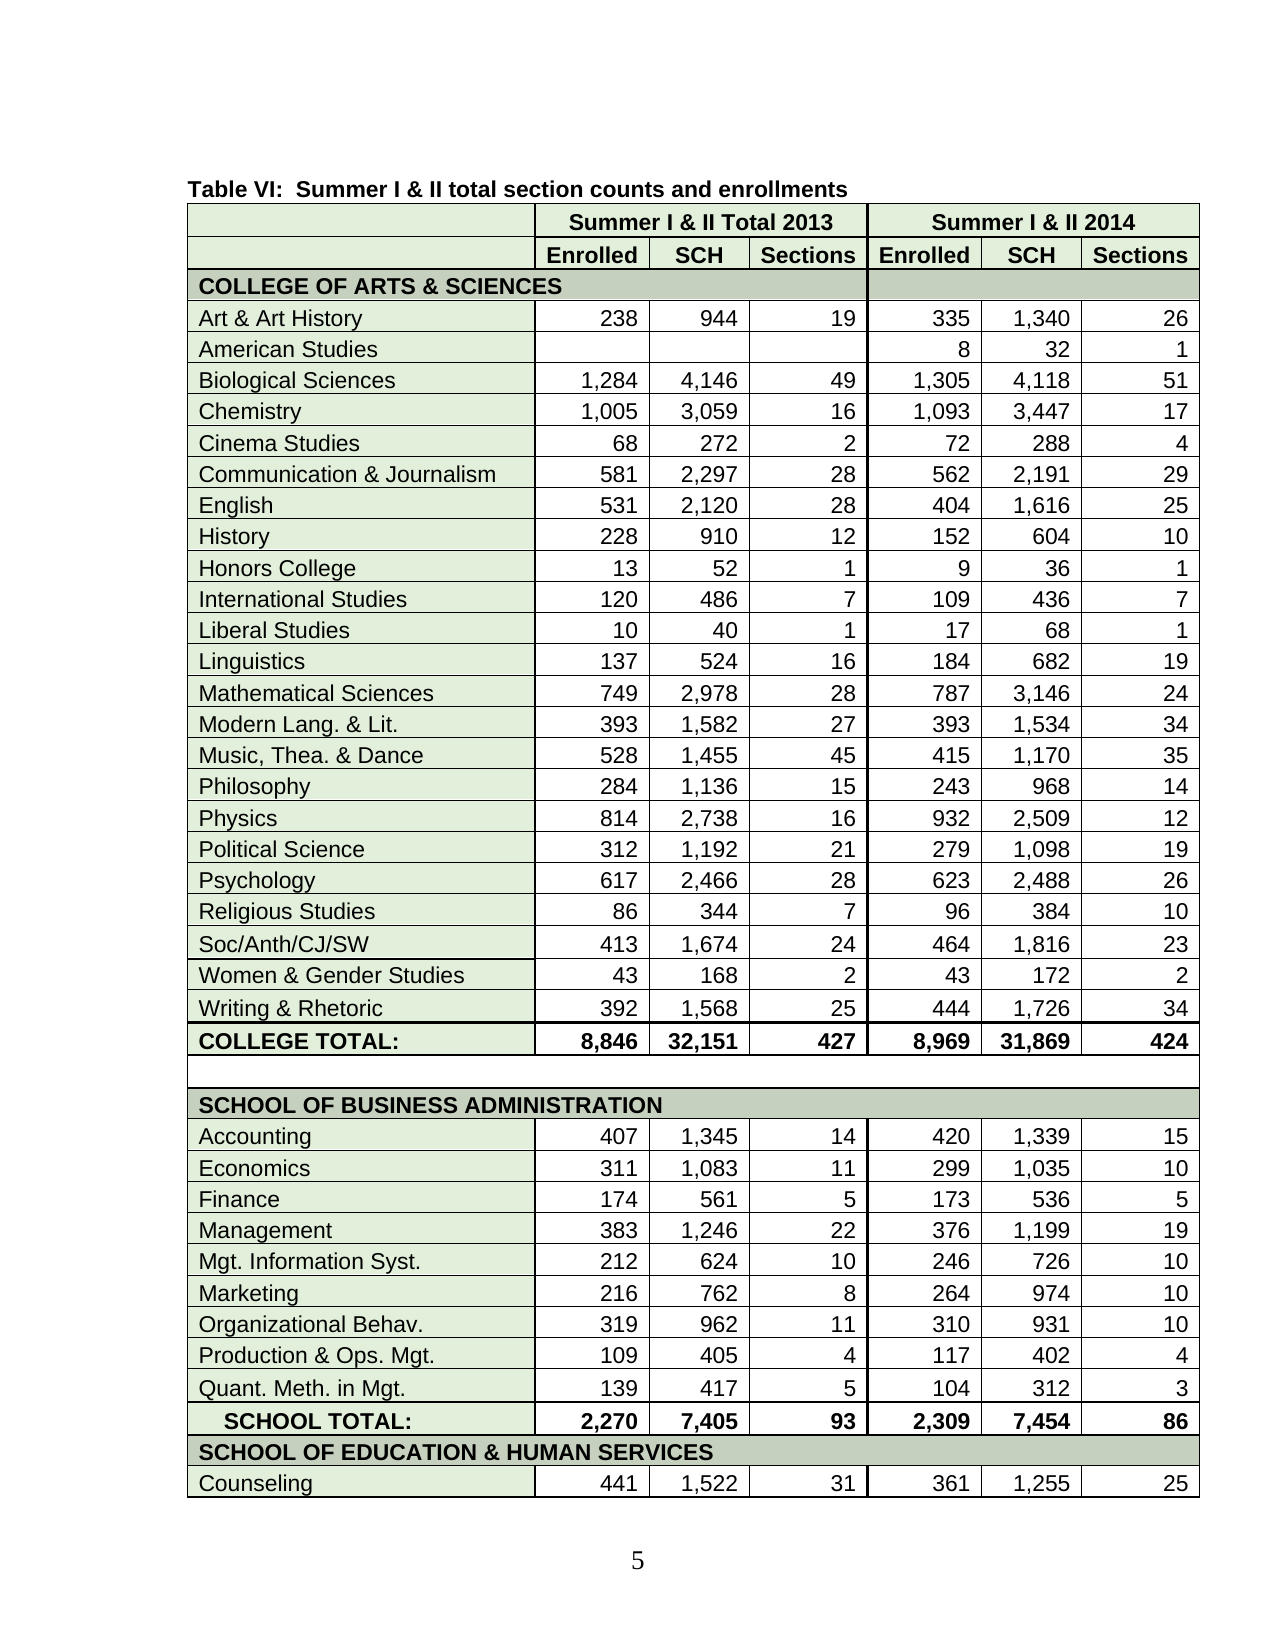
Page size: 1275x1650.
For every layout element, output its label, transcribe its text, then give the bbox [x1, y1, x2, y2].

table_cell Communication & Journalism [188, 457, 534, 487]
table_cell 172 [982, 959, 1081, 989]
table_cell 762 [650, 1276, 749, 1306]
table_cell 312 [536, 832, 649, 862]
table_cell 531 [536, 488, 649, 518]
table_cell 34 [1082, 990, 1199, 1021]
text Table VI: Summer I & II total section counts and enrollments [187, 176, 1087, 203]
table_cell 8,969 [869, 1024, 981, 1054]
table_cell 12 [750, 519, 866, 549]
table_cell International Studies [188, 582, 534, 612]
table_cell American Studies [188, 332, 534, 362]
table_cell [650, 332, 749, 362]
table_cell 787 [869, 676, 981, 706]
table_cell [535, 1056, 649, 1087]
table_cell 86 [1082, 1403, 1199, 1434]
table_cell [867, 1089, 981, 1118]
table_cell 40 [650, 613, 749, 643]
table_cell Cinema Studies [188, 426, 534, 456]
table_cell SCH [982, 238, 1081, 268]
table_cell 117 [869, 1338, 981, 1368]
table_cell 11 [750, 1307, 866, 1337]
table_cell 384 [982, 894, 1081, 924]
table_cell 1,136 [650, 769, 749, 799]
table_cell 5 [750, 1369, 866, 1401]
table_cell 427 [750, 1024, 866, 1054]
table_cell 15 [750, 769, 866, 799]
table_cell [188, 237, 534, 268]
table_cell [749, 270, 866, 299]
table_cell 1,255 [982, 1466, 1081, 1496]
table_cell 272 [650, 426, 749, 456]
table_cell 2 [750, 426, 866, 456]
table_cell 24 [1082, 676, 1199, 706]
table_cell COLLEGE OF ARTS & SCIENCES [188, 270, 649, 299]
table_cell 72 [869, 426, 981, 456]
table_cell 1,098 [982, 832, 1081, 862]
table_cell 3,059 [650, 394, 749, 424]
table_cell 581 [536, 457, 649, 487]
table_cell [188, 1056, 535, 1087]
table_cell 1,726 [982, 990, 1081, 1021]
table_cell 184 [869, 644, 981, 674]
table_cell 486 [650, 582, 749, 612]
table_header [188, 204, 534, 236]
table_cell 624 [650, 1244, 749, 1274]
table_cell 8 [750, 1276, 866, 1306]
table_cell 173 [869, 1182, 981, 1212]
table_cell Religious Studies [188, 894, 534, 924]
table_cell [1081, 1089, 1199, 1118]
table_cell 2,738 [650, 801, 749, 831]
table_cell 23 [1082, 926, 1199, 957]
table_cell 1,582 [650, 707, 749, 737]
table_cell 13 [536, 551, 649, 581]
table_cell Women & Gender Studies [188, 960, 534, 989]
table_header Summer I & II 2014 [869, 204, 1199, 236]
table_cell 1,284 [536, 363, 649, 393]
table_cell 335 [869, 301, 981, 331]
table_cell 216 [536, 1276, 649, 1306]
table_cell 4 [750, 1338, 866, 1368]
table_cell Biological Sciences [188, 363, 534, 393]
table_cell [749, 1089, 867, 1118]
table_cell 25 [750, 990, 866, 1021]
table_cell 962 [650, 1307, 749, 1337]
table_cell Writing & Rhetoric [188, 990, 534, 1021]
table_cell [1081, 1436, 1199, 1465]
table_cell 2,297 [650, 457, 749, 487]
table_cell 68 [982, 613, 1081, 643]
table_cell Mathematical Sciences [188, 676, 534, 706]
table_cell 1,093 [869, 394, 981, 424]
table_cell 444 [869, 990, 981, 1021]
table_cell [649, 1056, 749, 1087]
table_cell 45 [750, 738, 866, 768]
table_cell [981, 270, 1081, 299]
table_cell 1 [1082, 613, 1199, 643]
table_cell 1,340 [982, 301, 1081, 331]
table_cell 2 [750, 959, 866, 989]
table_cell Enrolled [536, 238, 649, 268]
table_cell 3,146 [982, 676, 1081, 706]
table_cell Production & Ops. Mgt. [188, 1338, 534, 1368]
table_cell 361 [869, 1466, 981, 1496]
table_cell COLLEGE TOTAL: [188, 1024, 534, 1054]
table_cell 10 [1082, 1276, 1199, 1306]
table_cell 749 [536, 676, 649, 706]
table_cell 413 [536, 926, 649, 957]
table_header Summer I & II Total 2013 [536, 204, 866, 236]
table_cell 279 [869, 832, 981, 862]
table_cell 10 [536, 613, 649, 643]
table_cell 22 [750, 1213, 866, 1243]
table_cell Accounting [188, 1119, 534, 1149]
table_cell Quant. Meth. in Mgt. [188, 1369, 534, 1401]
table_cell 35 [1082, 738, 1199, 768]
table_cell 311 [536, 1151, 649, 1181]
table_cell 16 [750, 644, 866, 674]
table_cell 402 [982, 1338, 1081, 1368]
table_cell 28 [750, 457, 866, 487]
table_cell 4,118 [982, 363, 1081, 393]
table_cell 617 [536, 863, 649, 893]
table_cell 212 [536, 1244, 649, 1274]
table_cell 604 [982, 519, 1081, 549]
table_cell 436 [982, 582, 1081, 612]
table_cell 11 [750, 1151, 866, 1181]
table_cell 393 [536, 707, 649, 737]
table_cell 32 [982, 332, 1081, 362]
table_cell 168 [650, 959, 749, 989]
table_cell 344 [650, 894, 749, 924]
table_cell 43 [536, 959, 649, 989]
table_cell 3,447 [982, 394, 1081, 424]
table_cell Philosophy [188, 769, 534, 799]
table_cell 1,005 [536, 394, 649, 424]
table_cell 12 [1082, 801, 1199, 831]
table_cell Modern Lang. & Lit. [188, 707, 534, 737]
table_cell 2 [1082, 959, 1199, 989]
table_cell 7 [1082, 582, 1199, 612]
table_cell 393 [869, 707, 981, 737]
table_cell [1081, 270, 1199, 299]
table_cell 424 [1082, 1024, 1199, 1054]
table_cell 19 [750, 301, 866, 331]
table_cell 43 [869, 959, 981, 989]
table_cell [750, 332, 866, 362]
table_cell 28 [750, 676, 866, 706]
table_cell SCHOOL TOTAL: [188, 1403, 534, 1434]
table_cell 562 [869, 457, 981, 487]
table_cell [981, 1056, 1081, 1087]
table_cell 319 [536, 1307, 649, 1337]
table_cell 29 [1082, 457, 1199, 487]
table_cell 2,466 [650, 863, 749, 893]
table_cell 174 [536, 1182, 649, 1212]
table_cell 137 [536, 644, 649, 674]
table_cell 1 [750, 613, 866, 643]
table_cell Liberal Studies [188, 613, 534, 643]
table_cell 415 [869, 738, 981, 768]
table_cell 407 [536, 1119, 649, 1149]
table_cell 1,246 [650, 1213, 749, 1243]
table_cell 25 [1082, 488, 1199, 518]
table_cell 10 [1082, 1307, 1199, 1337]
table_cell 10 [1082, 1244, 1199, 1274]
table_cell 32,151 [650, 1024, 749, 1054]
table_cell Economics [188, 1151, 534, 1181]
table_cell Marketing [188, 1276, 534, 1306]
table_cell 7 [750, 582, 866, 612]
table_cell Counseling [188, 1466, 534, 1496]
table_cell 312 [982, 1369, 1081, 1401]
table_cell 1,522 [650, 1466, 749, 1496]
table_cell 27 [750, 707, 866, 737]
table_cell Mgt. Information Syst. [188, 1244, 534, 1274]
table_cell 36 [982, 551, 1081, 581]
table_cell 2,191 [982, 457, 1081, 487]
table_cell 682 [982, 644, 1081, 674]
table_cell 1 [750, 551, 866, 581]
table_cell 524 [650, 644, 749, 674]
table_cell 299 [869, 1151, 981, 1181]
table_cell 26 [1082, 301, 1199, 331]
table_cell 1 [1082, 332, 1199, 362]
table_cell 1,816 [982, 926, 1081, 957]
table_cell 3 [1082, 1369, 1199, 1401]
table_cell 152 [869, 519, 981, 549]
table_cell 31 [750, 1466, 866, 1496]
table_cell Sections [1082, 238, 1199, 268]
table_cell 2,270 [536, 1403, 649, 1434]
table_cell 968 [982, 769, 1081, 799]
table_cell 228 [536, 519, 649, 549]
table_cell 68 [536, 426, 649, 456]
table_cell 1 [1082, 551, 1199, 581]
table_cell 420 [869, 1119, 981, 1149]
table_cell [749, 1436, 867, 1465]
table_cell [749, 1056, 867, 1087]
table_cell 10 [750, 1244, 866, 1274]
table_cell 392 [536, 990, 649, 1021]
table_cell 21 [750, 832, 866, 862]
table_cell 16 [750, 394, 866, 424]
table_cell 1,035 [982, 1151, 1081, 1181]
table_cell 405 [650, 1338, 749, 1368]
table_cell 944 [650, 301, 749, 331]
table_cell 109 [869, 582, 981, 612]
table_cell 974 [982, 1276, 1081, 1306]
table_cell SCH [650, 238, 749, 268]
table_cell 623 [869, 863, 981, 893]
table_cell 536 [982, 1182, 1081, 1212]
table_cell 5 [1082, 1182, 1199, 1212]
table_cell 931 [982, 1307, 1081, 1337]
table_cell Linguistics [188, 644, 534, 674]
table_cell SCHOOL OF EDUCATION & HUMAN SERVICES [188, 1436, 749, 1465]
table_cell 238 [536, 301, 649, 331]
table_cell 246 [869, 1244, 981, 1274]
table_cell 1,339 [982, 1119, 1081, 1149]
table_cell Management [188, 1213, 534, 1243]
table_cell English [188, 488, 534, 518]
table_cell [867, 1436, 981, 1465]
table_cell 19 [1082, 832, 1199, 862]
table_cell 10 [1082, 894, 1199, 924]
table_cell 4,146 [650, 363, 749, 393]
table_cell 404 [869, 488, 981, 518]
table_cell 24 [750, 926, 866, 957]
table_cell Art & Art History [188, 301, 534, 331]
table_cell 243 [869, 769, 981, 799]
table_cell 17 [1082, 394, 1199, 424]
table_cell Political Science [188, 832, 534, 862]
table_cell 52 [650, 551, 749, 581]
table_cell 284 [536, 769, 649, 799]
table_cell 1,455 [650, 738, 749, 768]
table_cell 49 [750, 363, 866, 393]
table_cell 19 [1082, 1213, 1199, 1243]
table_cell 19 [1082, 644, 1199, 674]
table_cell Sections [750, 238, 866, 268]
table_cell [1081, 1056, 1199, 1087]
table_cell 932 [869, 801, 981, 831]
table_cell Physics [188, 801, 534, 831]
table_cell 464 [869, 926, 981, 957]
table_cell 288 [982, 426, 1081, 456]
table_cell 310 [869, 1307, 981, 1337]
table_cell 139 [536, 1369, 649, 1401]
table_cell 10 [1082, 519, 1199, 549]
table_cell 1,192 [650, 832, 749, 862]
table_cell Organizational Behav. [188, 1307, 534, 1337]
table_cell 17 [869, 613, 981, 643]
table_cell 34 [1082, 707, 1199, 737]
table_cell Enrolled [869, 238, 981, 268]
table_cell 2,120 [650, 488, 749, 518]
table_cell 51 [1082, 363, 1199, 393]
table_cell 9 [869, 551, 981, 581]
table_cell 14 [1082, 769, 1199, 799]
table_cell 31,869 [982, 1024, 1081, 1054]
table_cell 93 [750, 1403, 866, 1434]
table_cell History [188, 519, 534, 549]
table_cell 28 [750, 863, 866, 893]
table_cell 814 [536, 801, 649, 831]
table_cell 8 [869, 332, 981, 362]
table_cell 561 [650, 1182, 749, 1212]
table_cell [981, 1436, 1081, 1465]
table_cell Honors College [188, 551, 534, 581]
table_cell 26 [1082, 863, 1199, 893]
table_cell 10 [1082, 1151, 1199, 1181]
table_cell 8,846 [536, 1024, 649, 1054]
table_cell 2,309 [869, 1403, 981, 1434]
table_cell [869, 270, 981, 299]
table_cell Chemistry [188, 394, 534, 424]
table_cell [649, 270, 749, 299]
table_cell Finance [188, 1182, 534, 1212]
table_cell SCHOOL OF BUSINESS ADMINISTRATION [188, 1089, 749, 1118]
table_cell 28 [750, 488, 866, 518]
table_cell 4 [1082, 426, 1199, 456]
table_cell 109 [536, 1338, 649, 1368]
table_cell 7,454 [982, 1403, 1081, 1434]
table_cell 25 [1082, 1466, 1199, 1496]
table_cell 120 [536, 582, 649, 612]
table_cell 16 [750, 801, 866, 831]
table_cell 1,674 [650, 926, 749, 957]
table_cell [981, 1089, 1081, 1118]
table_cell 7 [750, 894, 866, 924]
table_cell 1,345 [650, 1119, 749, 1149]
table_cell 264 [869, 1276, 981, 1306]
table_cell 1,568 [650, 990, 749, 1021]
table_cell 726 [982, 1244, 1081, 1274]
table_cell 5 [750, 1182, 866, 1212]
table_cell 1,305 [869, 363, 981, 393]
table_cell 1,170 [982, 738, 1081, 768]
table_cell Psychology [188, 863, 534, 893]
table_cell 910 [650, 519, 749, 549]
table_cell 1,199 [982, 1213, 1081, 1243]
table_cell 86 [536, 894, 649, 924]
table_cell 417 [650, 1369, 749, 1401]
table_cell 1,083 [650, 1151, 749, 1181]
table_cell 14 [750, 1119, 866, 1149]
table_cell 15 [1082, 1119, 1199, 1149]
table_cell 1,616 [982, 488, 1081, 518]
table_cell [867, 1056, 981, 1087]
table_cell [536, 332, 649, 362]
table_cell 4 [1082, 1338, 1199, 1368]
table_cell 7,405 [650, 1403, 749, 1434]
table_cell 376 [869, 1213, 981, 1243]
table_cell 2,509 [982, 801, 1081, 831]
table_cell 441 [536, 1466, 649, 1496]
table_cell 96 [869, 894, 981, 924]
table_cell Music, Thea. & Dance [188, 738, 534, 768]
table_cell Soc/Anth/CJ/SW [188, 926, 534, 957]
table_cell 528 [536, 738, 649, 768]
table_cell 383 [536, 1213, 649, 1243]
table_cell 1,534 [982, 707, 1081, 737]
table_cell 2,488 [982, 863, 1081, 893]
table_cell 2,978 [650, 676, 749, 706]
table_cell 104 [869, 1369, 981, 1401]
